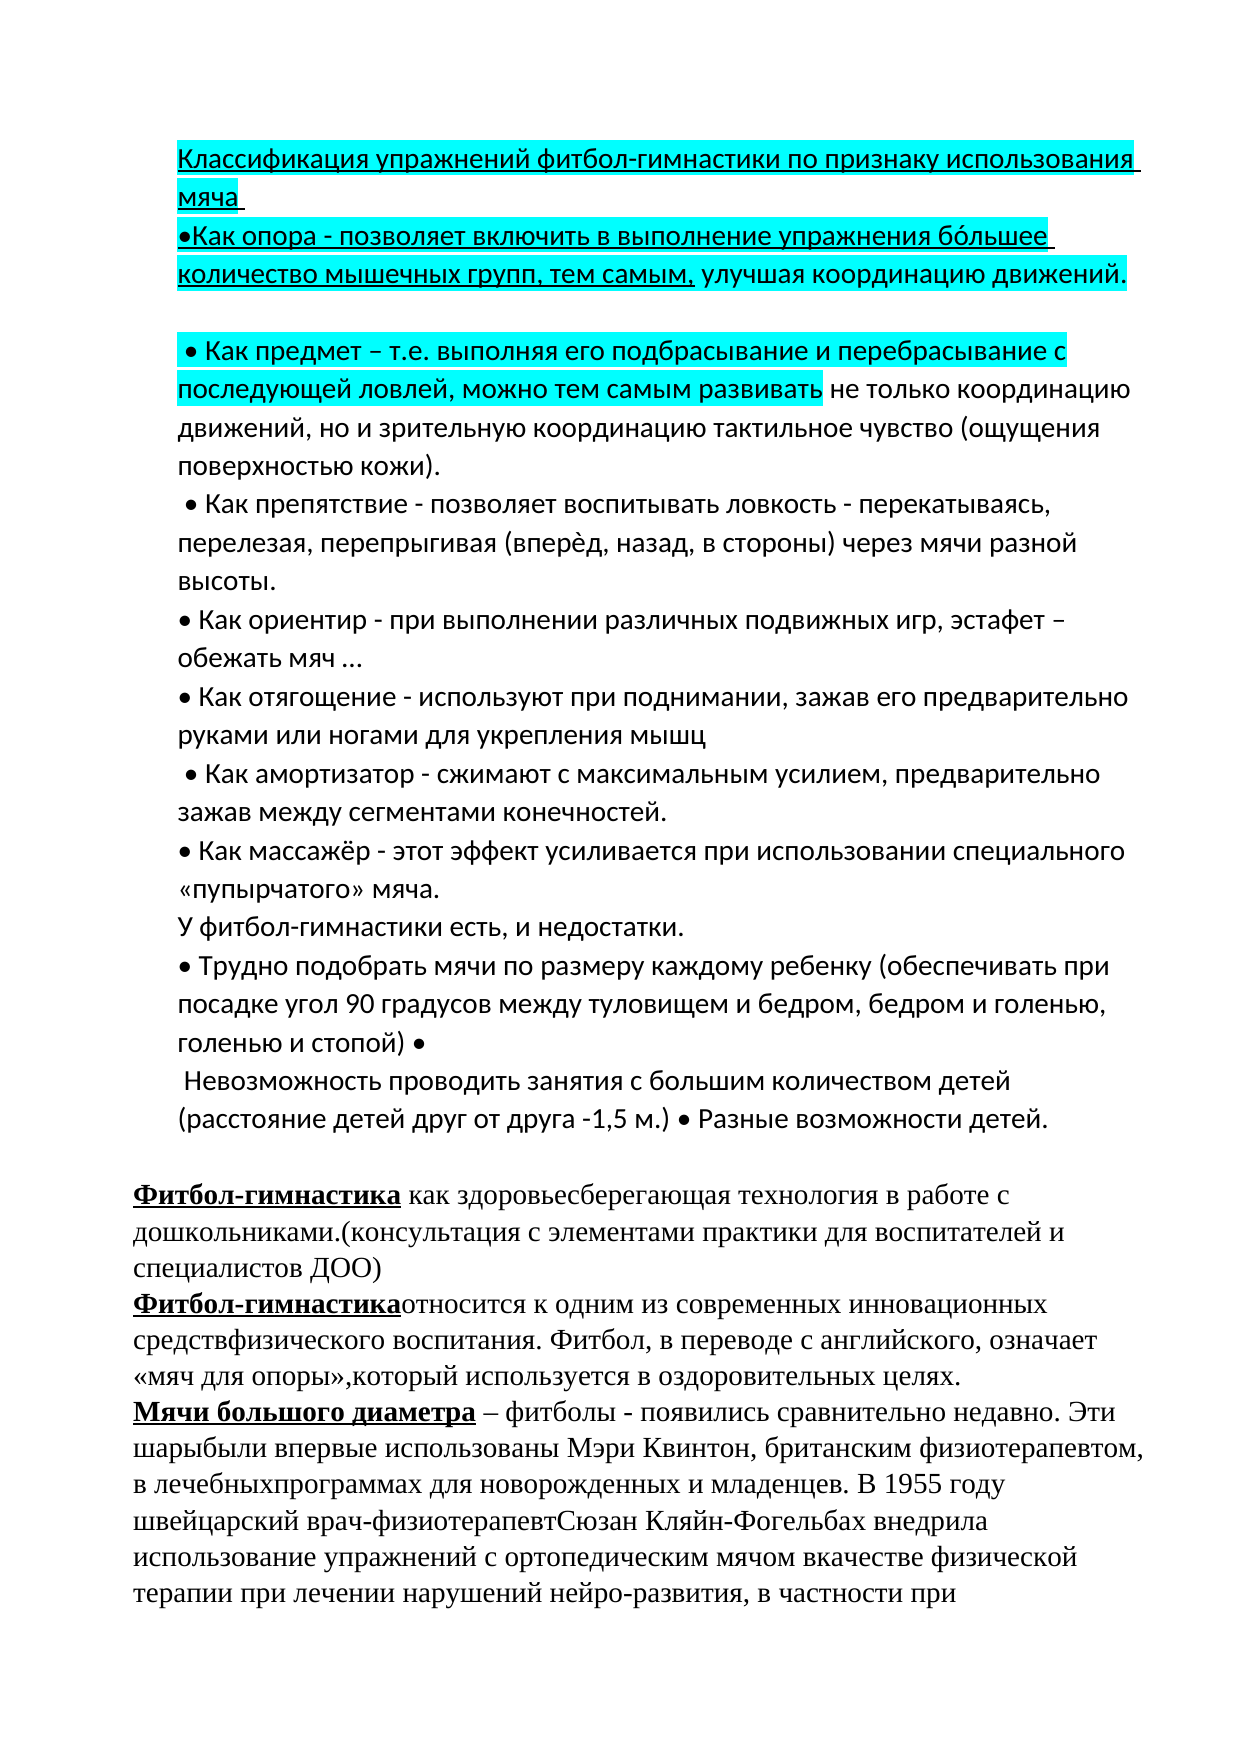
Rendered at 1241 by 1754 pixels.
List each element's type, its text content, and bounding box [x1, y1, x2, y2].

list • Как ориентир - при выполнении различных подвижных игр, эстафет – обежать мяч … [177, 601, 1152, 675]
list • Как препятствие - позволяет воспитывать ловкость - перекатываясь, перелезая, перепрыгивая (вперѐд, назад, в стороны) через мячи разной высоты. [177, 486, 1152, 598]
list Классификация упражнений фитбол-гимнастики по признаку использования мяча [177, 140, 1152, 214]
list • Как массажёр - этот эффект усиливается при использовании специального «пупырчатого» мяча. [177, 832, 1152, 906]
list • Как амортизатор - сжимают с максимальным усилием, предварительно зажав между сегментами конечностей. [177, 755, 1152, 829]
list • Как предмет – т.е. выполняя его подбрасывание и перебрасывание с последующей ловлей, можно тем самым развивать не только координацию движений, но и зрительную координацию тактильное чувство (ощущения поверхностью кожи). [177, 332, 1152, 483]
list Фитбол-гимнастикаотносится к одним из современных инновационных средствфизического воспитания. Фитбол, в переводе с английского, означает «мяч для опоры»,который используется в оздоровительных целях. [133, 1286, 1152, 1392]
list Мячи большого диаметра – фитболы - появились сравнительно недавно. Эти шарыбыли впервые использованы Мэри Квинтон, британским физиотерапевтом, в лечебныхпрограммах для новорожденных и младенцев. В 1955 году швейцарский врач-физиотерапевтСюзан Кляйн-Фогельбах внедрила использование упражнений с ортопедическим мячом вкачестве физической терапии при лечении нарушений нейро-развития, в частности при [133, 1394, 1152, 1609]
list Невозможность проводить занятия с большим количеством детей (расстояние детей друг от друга -1,5 м.) • Разные возможности детей. [177, 1062, 1152, 1136]
list • Трудно подобрать мячи по размеру каждому ребенку (обеспечивать при посадке угол 90 градусов между туловищем и бедром, бедром и голенью, голенью и стопой) • [177, 947, 1152, 1059]
list •Как опора - позволяет включить в выполнение упражнения бóльшее количество мышечных групп, тем самым, улучшая координацию движений. [177, 217, 1152, 291]
list У фитбол-гимнастики есть, и недостатки. [177, 908, 1152, 944]
list • Как отягощение - используют при поднимании, зажав его предварительно руками или ногами для укрепления мышц [177, 678, 1152, 752]
list Фитбол-гимнастика как здоровьесберегающая технология в работе с дошкольниками.(консультация с элементами практики для воспитателей и специалистов ДОО) [133, 1177, 1152, 1283]
